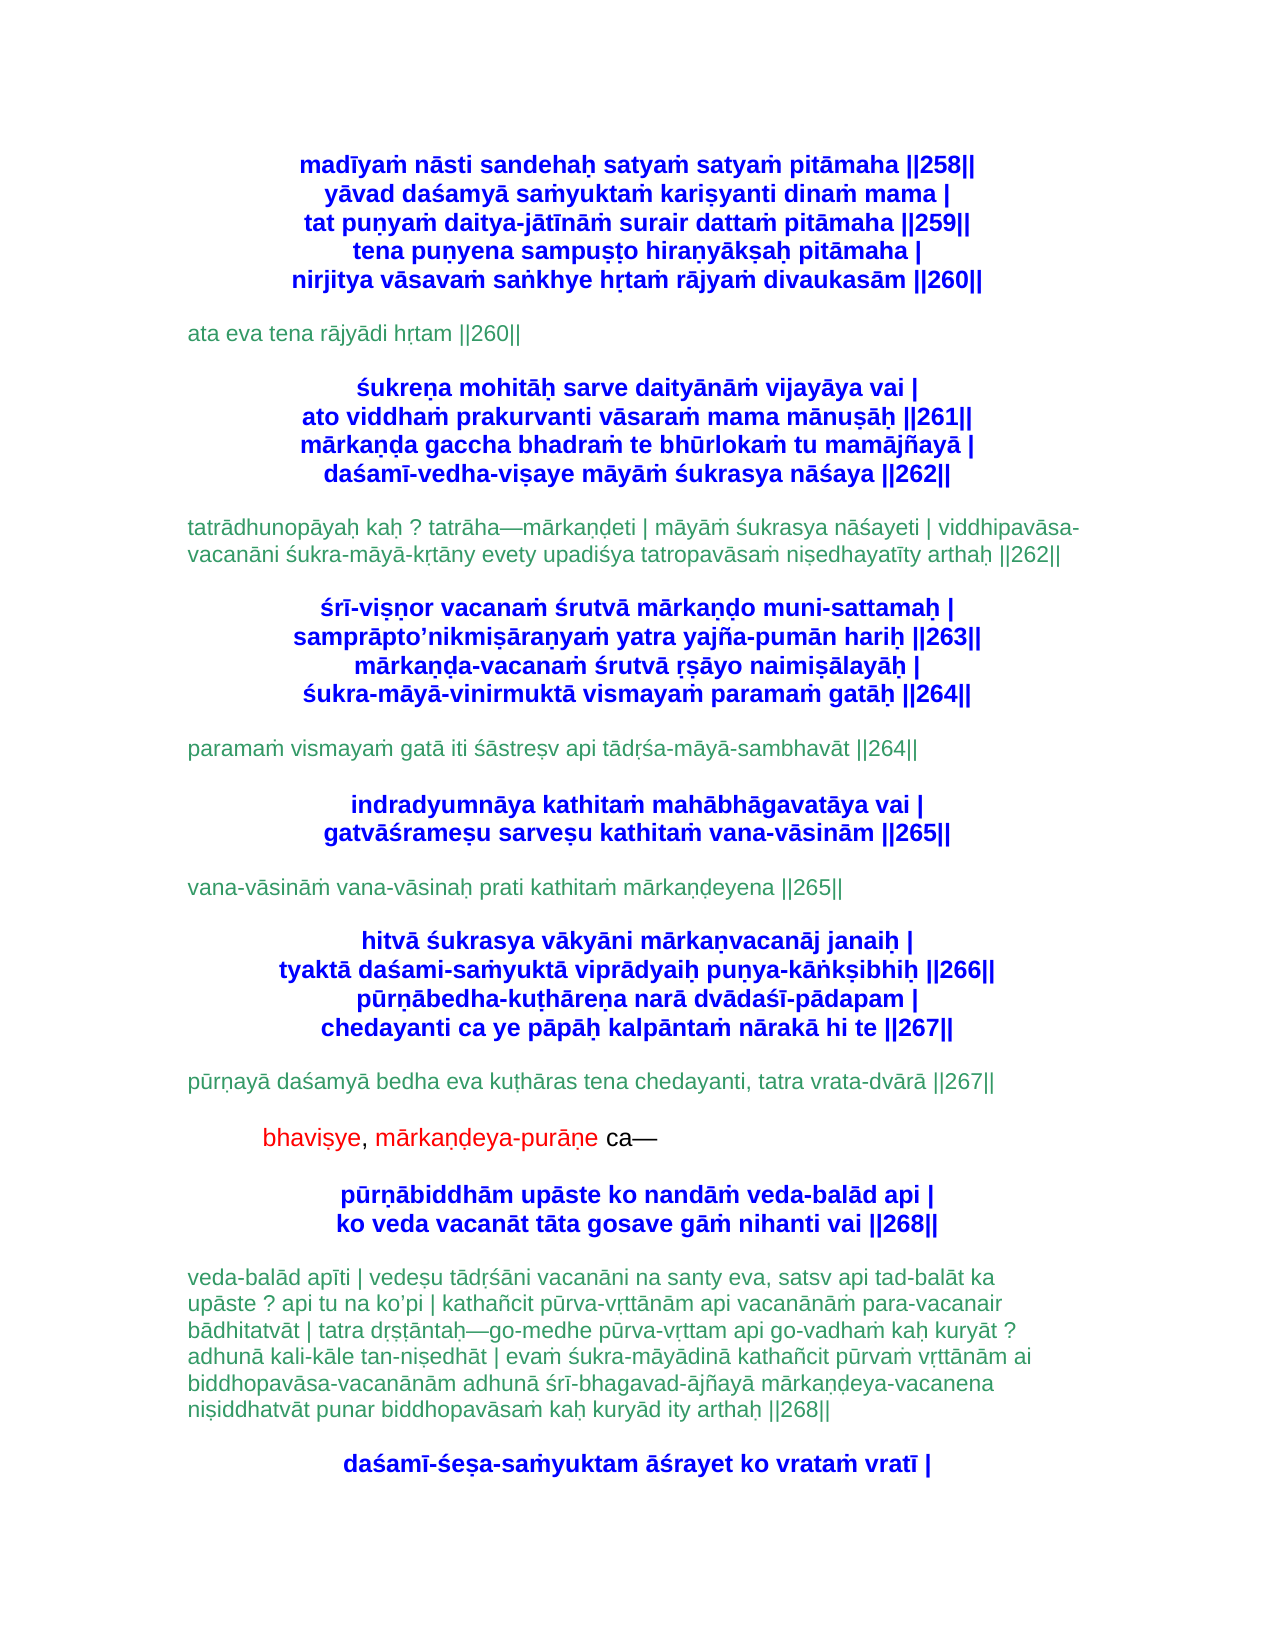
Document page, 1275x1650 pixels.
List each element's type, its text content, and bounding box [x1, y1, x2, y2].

text tat puṇyaṁ daitya-jātīnāṁ surair dattaṁ pitāmaha ||259|| [187, 207, 1087, 236]
text tena puṇyena sampuṣṭo hiraṇyākṣaḥ pitāmaha | [187, 236, 1087, 265]
text tatrādhunopāyaḥ kaḥ ? tatrāha—mārkaṇḍeti | māyāṁ śukrasya nāśayeti | viddhipavāsa-vacanāni śukra-māyā-kṛtāny evety upadiśya tatropavāsaṁ niṣedhayatīty arthaḥ ||262|| [187, 514, 1087, 567]
text yāvad daśamyā saṁyuktaṁ kariṣyanti dinaṁ mama | [187, 179, 1087, 207]
text ko veda vacanāt tāta gosave gāṁ nihanti vai ||268|| [187, 1209, 1087, 1238]
text śukra-māyā-vinirmuktā vismayaṁ paramaṁ gatāḥ ||264|| [187, 679, 1087, 708]
text śrī-viṣṇor vacanaṁ śrutvā mārkaṇḍo muni-sattamaḥ | [187, 593, 1087, 622]
text pūrṇābedha-kuṭhāreṇa narā dvādaśī-pādapam | [187, 984, 1087, 1012]
text pūrṇābiddhām upāste ko nandāṁ veda-balād api | [187, 1180, 1087, 1209]
text daśamī-śeṣa-saṁyuktam āśrayet ko vrataṁ vratī | [187, 1448, 1087, 1477]
text ata eva tena rājyādi hṛtam ||260|| [187, 320, 1087, 346]
text paramaṁ vismayaṁ gatā iti śāstreṣv api tādṛśa-māyā-sambhavāt ||264|| [187, 734, 1087, 761]
text tyaktā daśami-saṁyuktā viprādyaiḥ puṇya-kāṅkṣibhiḥ ||266|| [187, 955, 1087, 984]
text mārkaṇḍa gaccha bhadraṁ te bhūrlokaṁ tu mamājñayā | [187, 430, 1087, 459]
text śukreṇa mohitāḥ sarve daityānāṁ vijayāya vai | [187, 373, 1087, 402]
text madīyaṁ nāsti sandehaḥ satyaṁ satyaṁ pitāmaha ||258|| [187, 150, 1087, 179]
text indradyumnāya kathitaṁ mahābhāgavatāya vai | [187, 790, 1087, 818]
text samprāpto’nikmiṣāraṇyaṁ yatra yajña-pumān hariḥ ||263|| [187, 622, 1087, 651]
text ato viddhaṁ prakurvanti vāsaraṁ mama mānuṣāḥ ||261|| [187, 402, 1087, 430]
text mārkaṇḍa-vacanaṁ śrutvā ṛṣāyo naimiṣālayāḥ | [187, 651, 1087, 679]
text gatvāśrameṣu sarveṣu kathitaṁ vana-vāsinām ||265|| [187, 818, 1087, 847]
text daśamī-vedha-viṣaye māyāṁ śukrasya nāśaya ||262|| [187, 459, 1087, 488]
text pūrṇayā daśamyā bedha eva kuṭhāras tena chedayanti, tatra vrata-dvārā ||267|| [187, 1068, 1087, 1094]
text hitvā śukrasya vākyāni mārkaṇvacanāj janaiḥ | [187, 926, 1087, 955]
text veda-balād apīti | vedeṣu tādṛśāni vacanāni na santy eva, satsv api tad-balāt ka upāste ? api tu na ko’pi | kathañcit pūrva-vṛttānām api vacanānāṁ para-vacanair bādhitatvāt | tatra dṛṣṭāntaḥ—go-medhe pūrva-vṛttam api go-vadhaṁ kaḥ kuryāt ? adhunā kali-kāle tan-niṣedhāt | evaṁ śukra-māyādinā kathañcit pūrvaṁ vṛttānām ai biddhopavāsa-vacanānām adhunā śrī-bhagavad-ājñayā mārkaṇḍeya-vacanena niṣiddhatvāt punar biddhopavāsaṁ kaḥ kuryād ity arthaḥ ||268|| [187, 1264, 1087, 1422]
text vana-vāsināṁ vana-vāsinaḥ prati kathitaṁ mārkaṇḍeyena ||265|| [187, 873, 1087, 900]
text nirjitya vāsavaṁ saṅkhye hṛtaṁ rājyaṁ divaukasām ||260|| [187, 265, 1087, 294]
text bhaviṣye, mārkaṇḍeya-purāṇe ca— [187, 1123, 1087, 1151]
text chedayanti ca ye pāpāḥ kalpāntaṁ nārakā hi te ||267|| [187, 1012, 1087, 1041]
